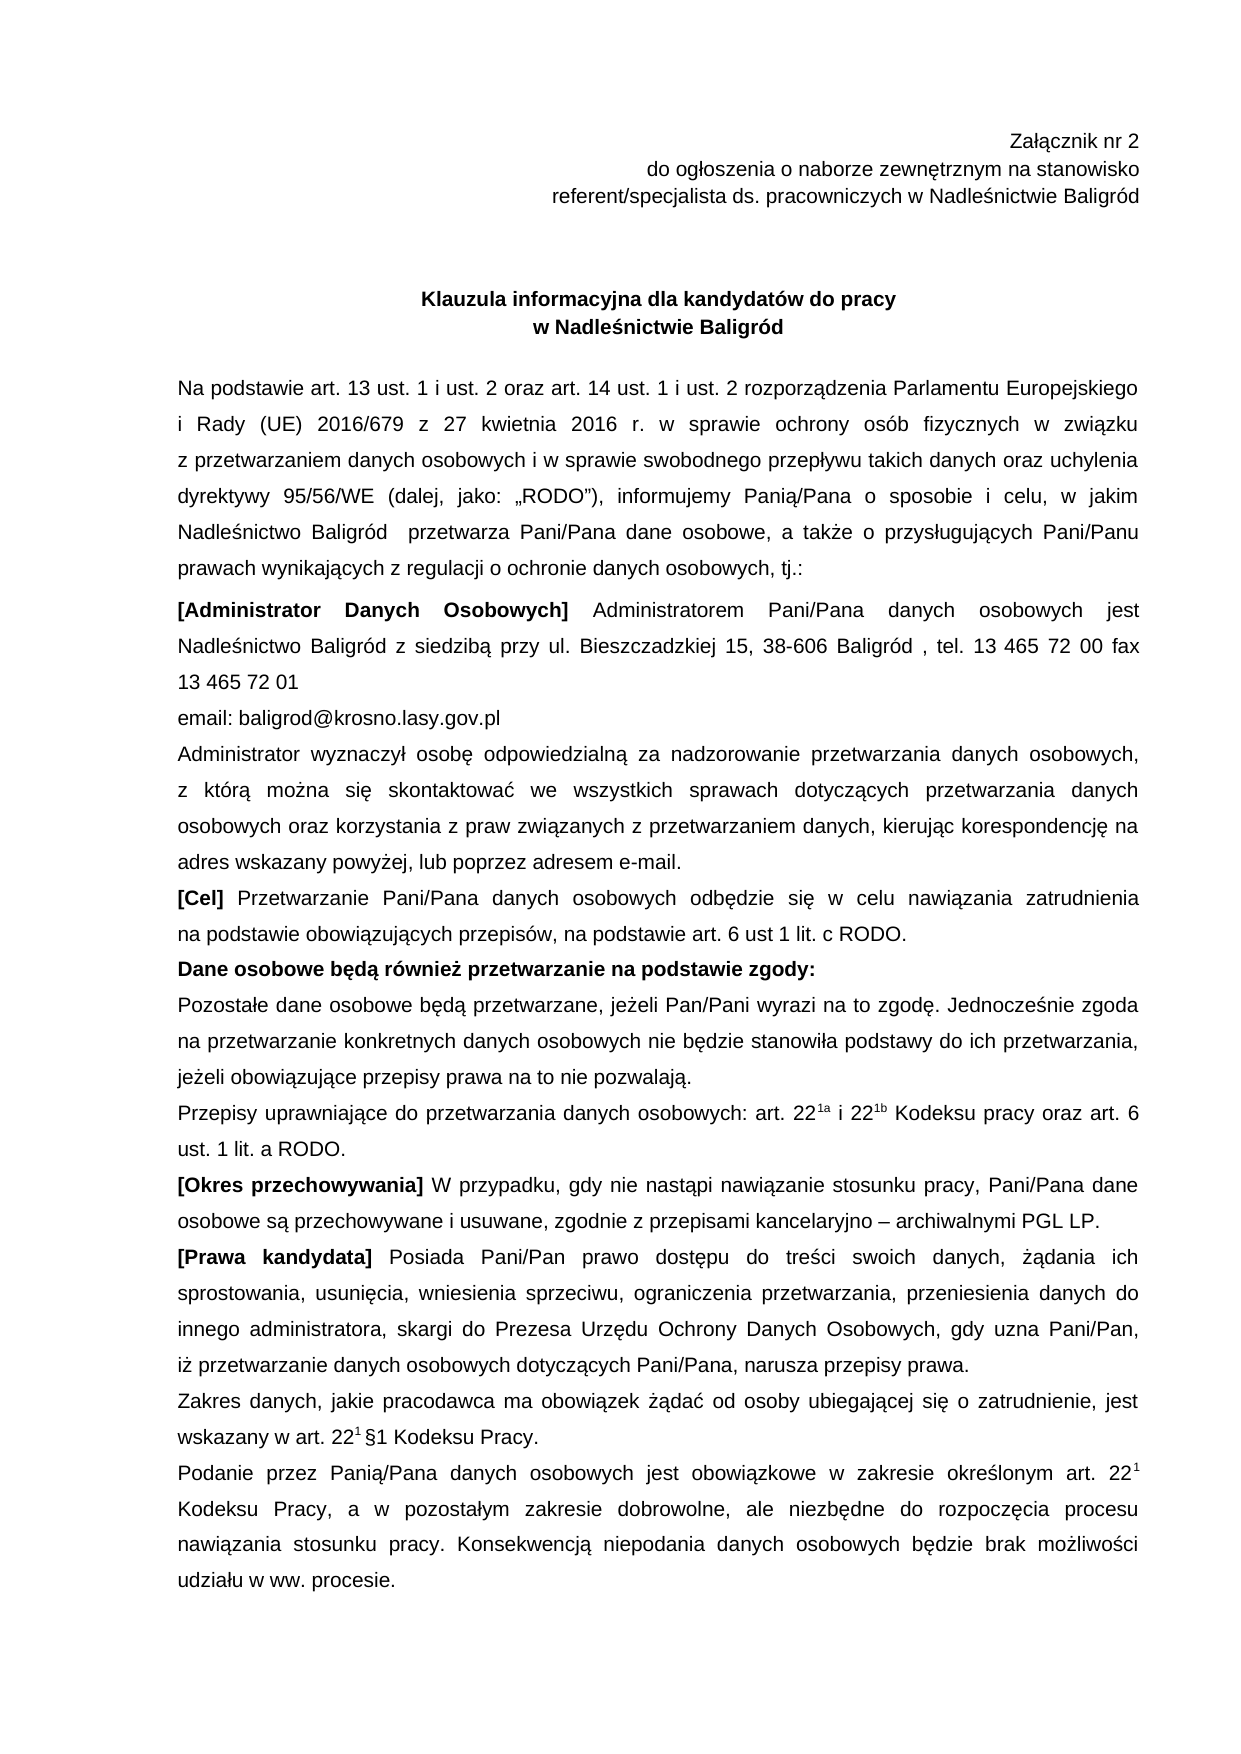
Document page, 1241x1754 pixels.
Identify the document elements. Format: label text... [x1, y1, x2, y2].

text w Nadleśnictwie Baligród [177, 315, 1140, 339]
text Dane osobowe będą również przetwarzanie na podstawie zgody: [177, 957, 1140, 981]
list Podanie przez Panią/Pana danych osobowych jest obowiązkowe w zakresie określonym art. 221 Kodeksu Pracy, a w pozostałym zakresie dobrowolne, ale niezbędne do rozpoczęcia procesu nawiązania stosunku pracy. Konsekwencją niepodania danych osobowych będzie brak możliwości udziału w ww. procesie. [177, 1460, 1140, 1592]
text Administrator wyznaczył osobę odpowiedzialną za nadzorowanie przetwarzania danych osobowych, z którą można się skontaktować we wszystkich sprawach dotyczących przetwarzania danych osobowych oraz korzystania z praw związanych z przetwarzaniem danych, kierując korespondencję na adres wskazany powyżej, lub poprzez adresem e-mail. [177, 742, 1140, 873]
list email: baligrod@krosno.lasy.gov.pl [177, 706, 1140, 730]
list Zakres danych, jakie pracodawca ma obowiązek żądać od osoby ubiegającej się o zatrudnienie, jest wskazany w art. 221 §1 Kodeksu Pracy. [177, 1388, 1140, 1448]
text Przepisy uprawniające do przetwarzania danych osobowych: art. 221a i 221b Kodeksu pracy oraz art. 6 ust. 1 lit. a RODO. [177, 1101, 1140, 1161]
text Klauzula informacyjna dla kandydatów do pracy [177, 287, 1140, 311]
list [Prawa kandydata] Posiada Pani/Pan prawo dostępu do treści swoich danych, żądania ich sprostowania, usunięcia, wniesienia sprzeciwu, ograniczenia przetwarzania, przeniesienia danych do innego administratora, skargi do Prezesa Urzędu Ochrony Danych Osobowych, gdy uzna Pani/Pan, iż przetwarzanie danych osobowych dotyczących Pani/Pana, narusza przepisy prawa. [177, 1245, 1140, 1377]
text Pozostałe dane osobowe będą przetwarzane, jeżeli Pan/Pani wyrazi na to zgodę. Jednocześnie zgoda na przetwarzanie konkretnych danych osobowych nie będzie stanowiła podstawy do ich przetwarzania, jeżeli obowiązujące przepisy prawa na to nie pozwalają. [177, 993, 1140, 1089]
list [Administrator Danych Osobowych] Administratorem Pani/Pana danych osobowych jest Nadleśnictwo Baligród z siedzibą przy ul. Bieszczadzkiej 15, 38-606 Baligród , tel. 13 465 72 00 fax 13 465 72 01 [177, 598, 1140, 694]
text Na podstawie art. 13 ust. 1 i ust. 2 oraz art. 14 ust. 1 i ust. 2 rozporządzenia Parlamentu Europejskiego i Rady (UE) 2016/679 z 27 kwietnia 2016 r. w sprawie ochrony osób fizycznych w związku z przetwarzaniem danych osobowych i w sprawie swobodnego przepływu takich danych oraz uchylenia dyrektywy 95/56/WE (dalej, jako: „RODO”), informujemy Panią/Pana o sposobie i celu, w jakim Nadleśnictwo Baligród przetwarza Pani/Pana dane osobowe, a także o przysługujących Pani/Panu prawach wynikających z regulacji o ochronie danych osobowych, tj.: [177, 376, 1140, 580]
list [Okres przechowywania] W przypadku, gdy nie nastąpi nawiązanie stosunku pracy, Pani/Pana dane osobowe są przechowywane i usuwane, zgodnie z przepisami kancelaryjno – archiwalnymi PGL LP. [177, 1173, 1140, 1233]
text Załącznik nr 2 do ogłoszenia o naborze zewnętrznym na stanowisko [177, 129, 1140, 181]
list [Cel] Przetwarzanie Pani/Pana danych osobowych odbędzie się w celu nawiązania zatrudnienia na podstawie obowiązujących przepisów, na podstawie art. 6 ust 1 lit. c RODO. [177, 885, 1140, 945]
text referent/specjalista ds. pracowniczych w Nadleśnictwie Baligród [177, 184, 1140, 208]
